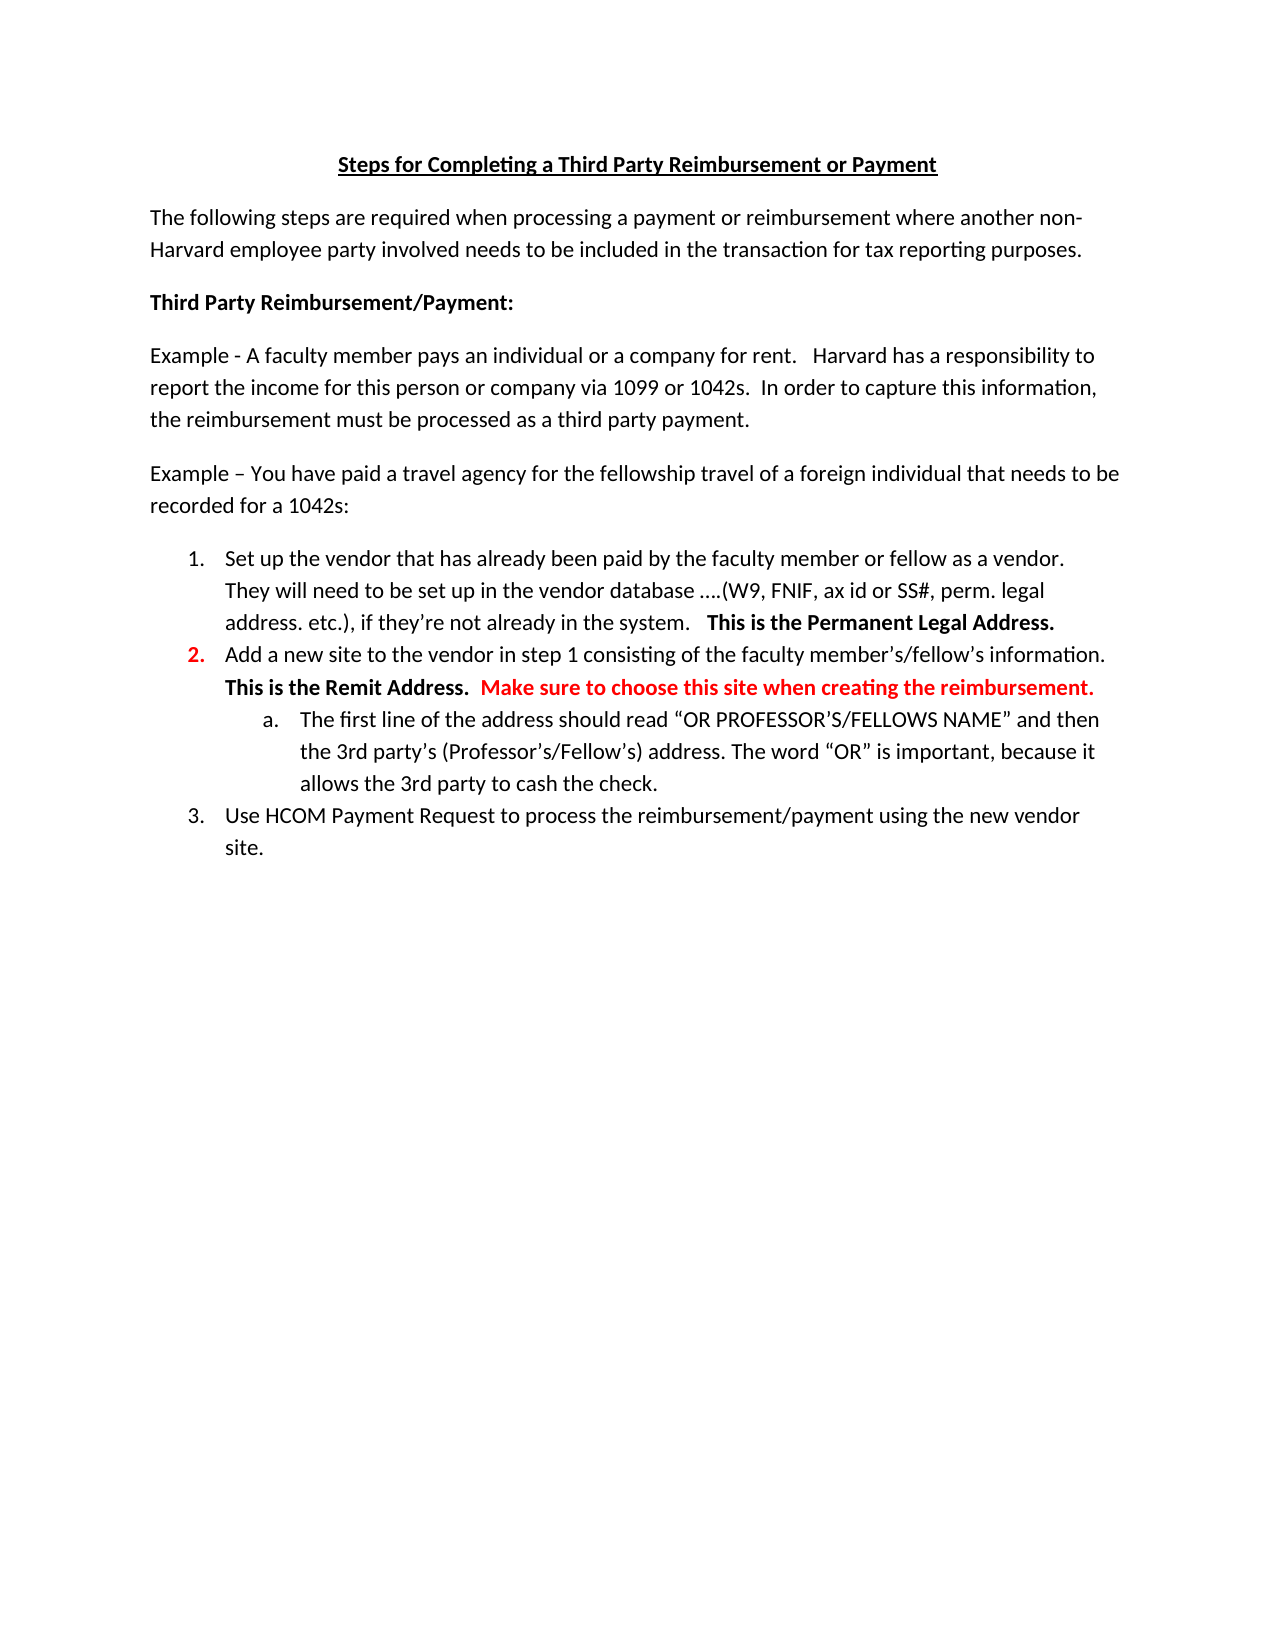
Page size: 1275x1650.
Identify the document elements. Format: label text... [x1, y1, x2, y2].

list Add a new site to the vendor in step 1 consisting of the faculty member’s/fellow’s information. This is the Remit Address. Make sure to choose this site when creating the reimbursement. [187, 640, 1125, 701]
text Steps for Completing a Third Party Reimbursement or Payment [150, 150, 1125, 178]
list The first line of the address should read “OR PROFESSOR’S/FELLOWS NAME” and then the 3rd party’s (Professor’s/Fellow’s) address. The word “OR” is important, because it allows the 3rd party to cash the check. [262, 705, 1125, 797]
text Example – You have paid a travel agency for the fellowship travel of a foreign individual that needs to be recorded for a 1042s: [150, 459, 1125, 519]
text The following steps are required when processing a payment or reimbursement where another non-Harvard employee party involved needs to be included in the transaction for tax reporting purposes. [150, 203, 1125, 263]
list Set up the vendor that has already been paid by the faculty member or fellow as a vendor. They will need to be set up in the vendor database ….(W9, FNIF, ax id or SS#, perm. legal address. etc.), if they’re not already in the system. This is the Permanent Legal Address. [187, 544, 1125, 636]
text Example - A faculty member pays an individual or a company for rent. Harvard has a responsibility to report the income for this person or company via 1099 or 1042s. In order to capture this information, the reimbursement must be processed as a third party payment. [150, 341, 1125, 434]
list Use HCOM Payment Request to process the reimbursement/payment using the new vendor site. [187, 801, 1125, 862]
text Third Party Reimbursement/Payment: [150, 288, 1125, 316]
